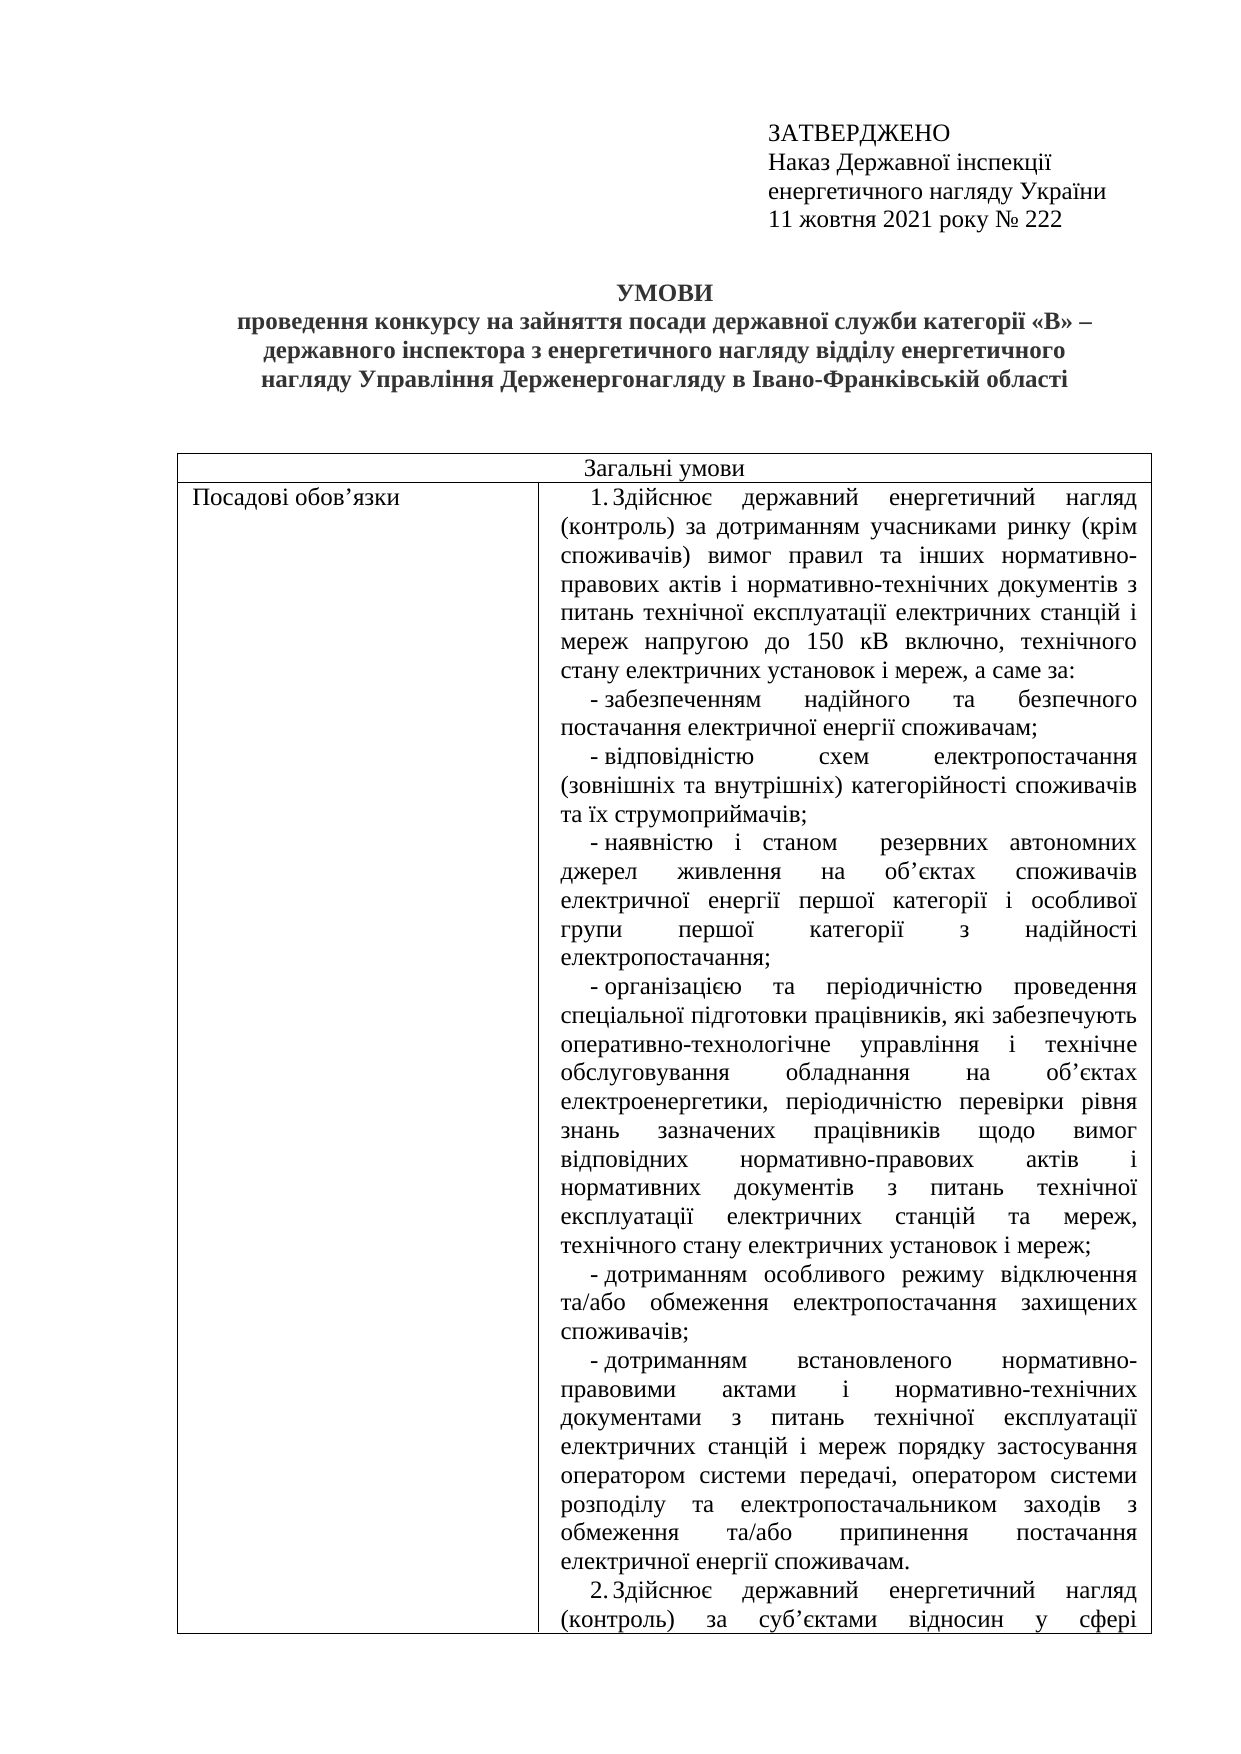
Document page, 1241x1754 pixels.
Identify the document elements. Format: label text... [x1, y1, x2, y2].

table_header Загальні умови [178, 454, 1151, 482]
text ЗАТВЕРДЖЕНО [768, 118, 1152, 147]
text УМОВИ проведення конкурсу на зайняття посади державної служби категорії «В» – державного інспектора з енергетичного нагляду відділу енергетичного нагляду Управління Держенергонагляду в Івано-Франківській області [224, 278, 1105, 393]
text 11 жовтня 2021 року № 222 [768, 204, 1152, 233]
table_cell Посадові обов’язки [178, 483, 538, 1632]
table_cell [539, 483, 1151, 1632]
text Наказ Державної інспекції енергетичного нагляду України [768, 147, 1152, 204]
